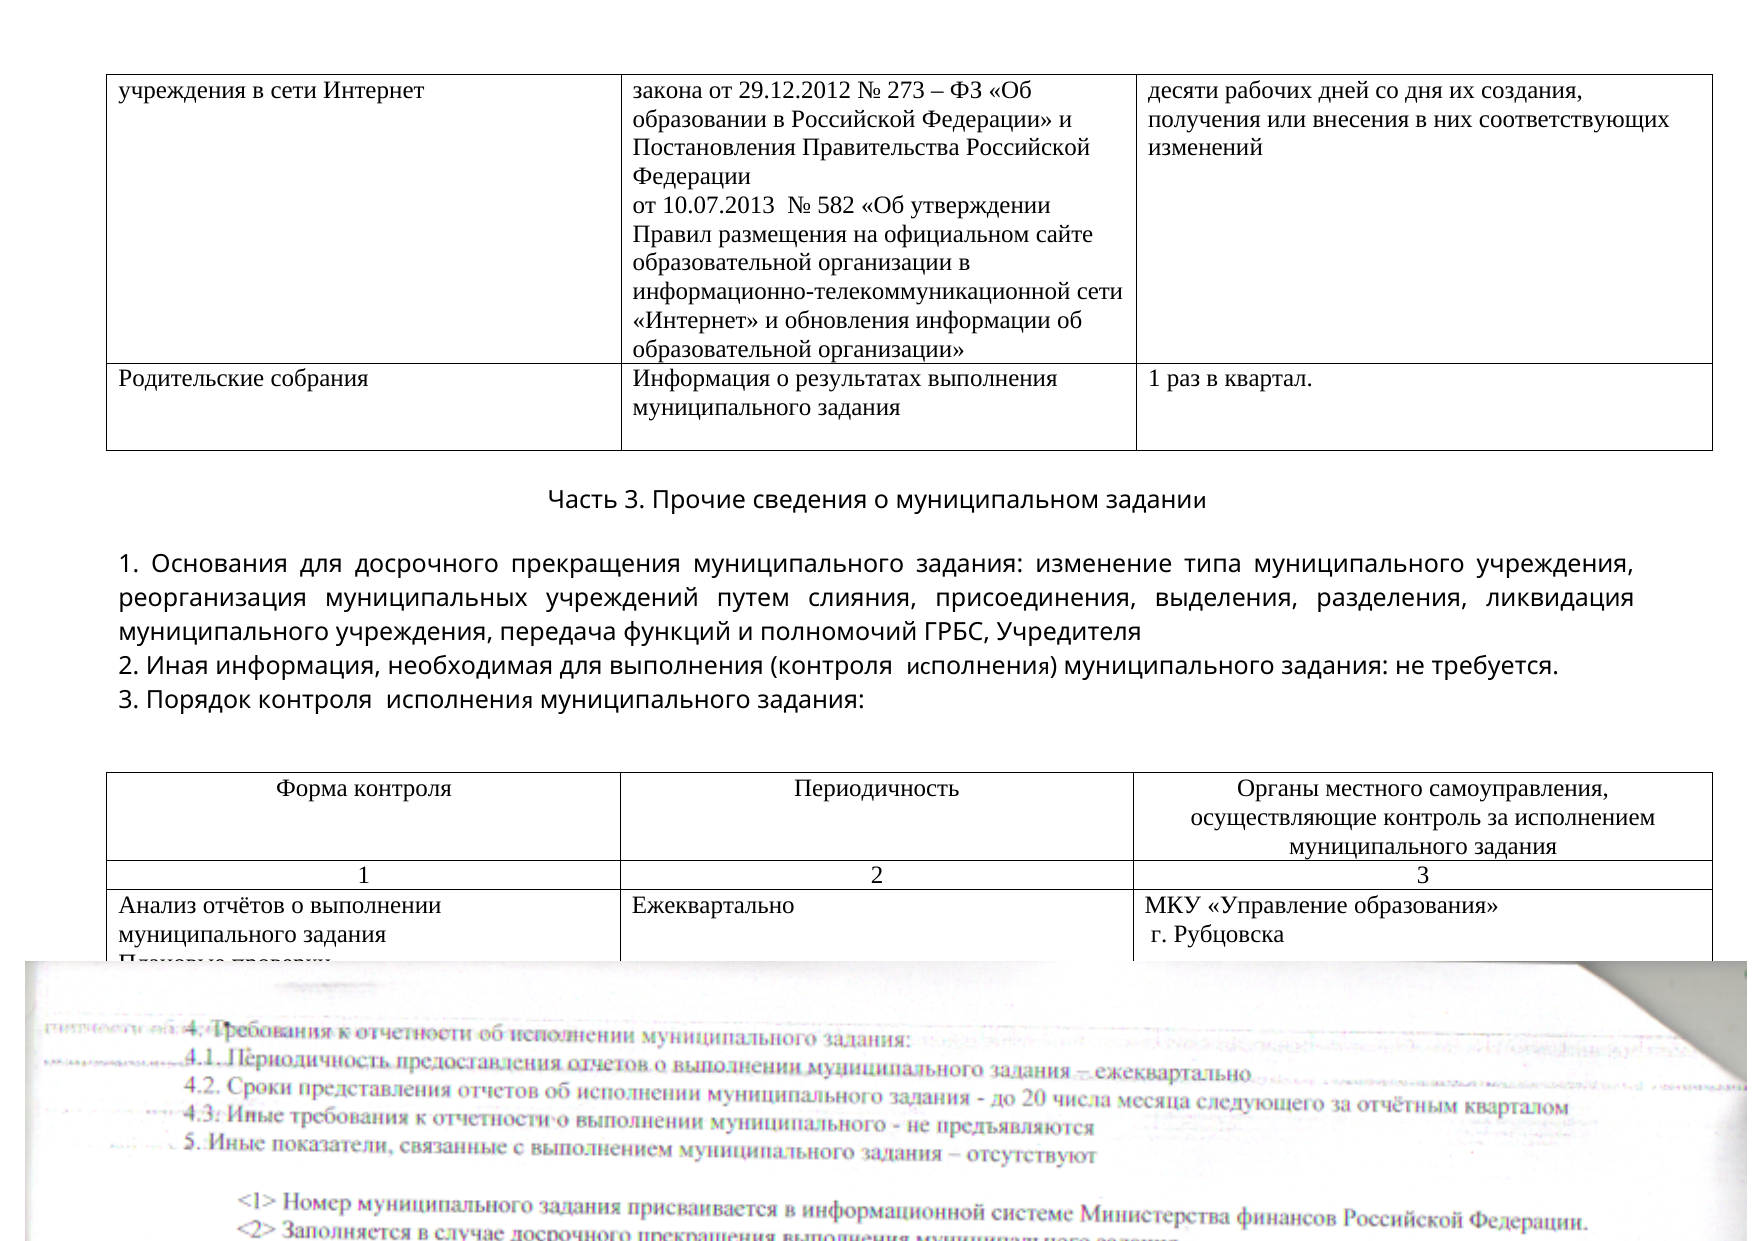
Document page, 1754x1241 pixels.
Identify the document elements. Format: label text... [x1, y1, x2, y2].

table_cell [107, 75, 621, 362]
table_header Форма контроля [107, 773, 620, 859]
table_header Периодичность [621, 773, 1133, 859]
table_cell Информация о результатах выполнения муниципального задания [622, 364, 1136, 450]
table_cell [622, 75, 1136, 362]
text 2. Иная информация, необходимая для выполнения (контроля исполнения) муниципального задания: не требуется. [118, 648, 1636, 682]
text 3. Порядок контроля исполнения муниципального задания: [118, 682, 1636, 716]
picture [25, 961, 1747, 1241]
table_cell 1 [107, 861, 620, 889]
table_cell Анализ отчётов о выполнении муниципального задания Плановые проверки [107, 890, 620, 961]
table_cell 3 [1134, 861, 1712, 889]
table_cell Родительские собрания [107, 364, 621, 450]
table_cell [1137, 75, 1712, 362]
text 1. Основания для досрочного прекращения муниципального задания: изменение типа муниципального учреждения, реорганизация муниципальных учреждений путем слияния, присоединения, выделения, разделения, ликвидация муниципального учреждения, передача функций и полномочий ГРБС, Учредителя [118, 546, 1636, 648]
table_cell 1 раз в квартал. [1137, 364, 1712, 450]
table_cell МКУ «Управление образования» г. Рубцовска [1134, 890, 1712, 961]
text Часть 3. Прочие сведения о муниципальном задании [118, 481, 1636, 515]
table_header Органы местного самоуправления, осуществляющие контроль за исполнением муниципального задания [1134, 773, 1712, 859]
table_cell 2 [621, 861, 1133, 889]
table_cell Ежеквартально [621, 890, 1133, 961]
